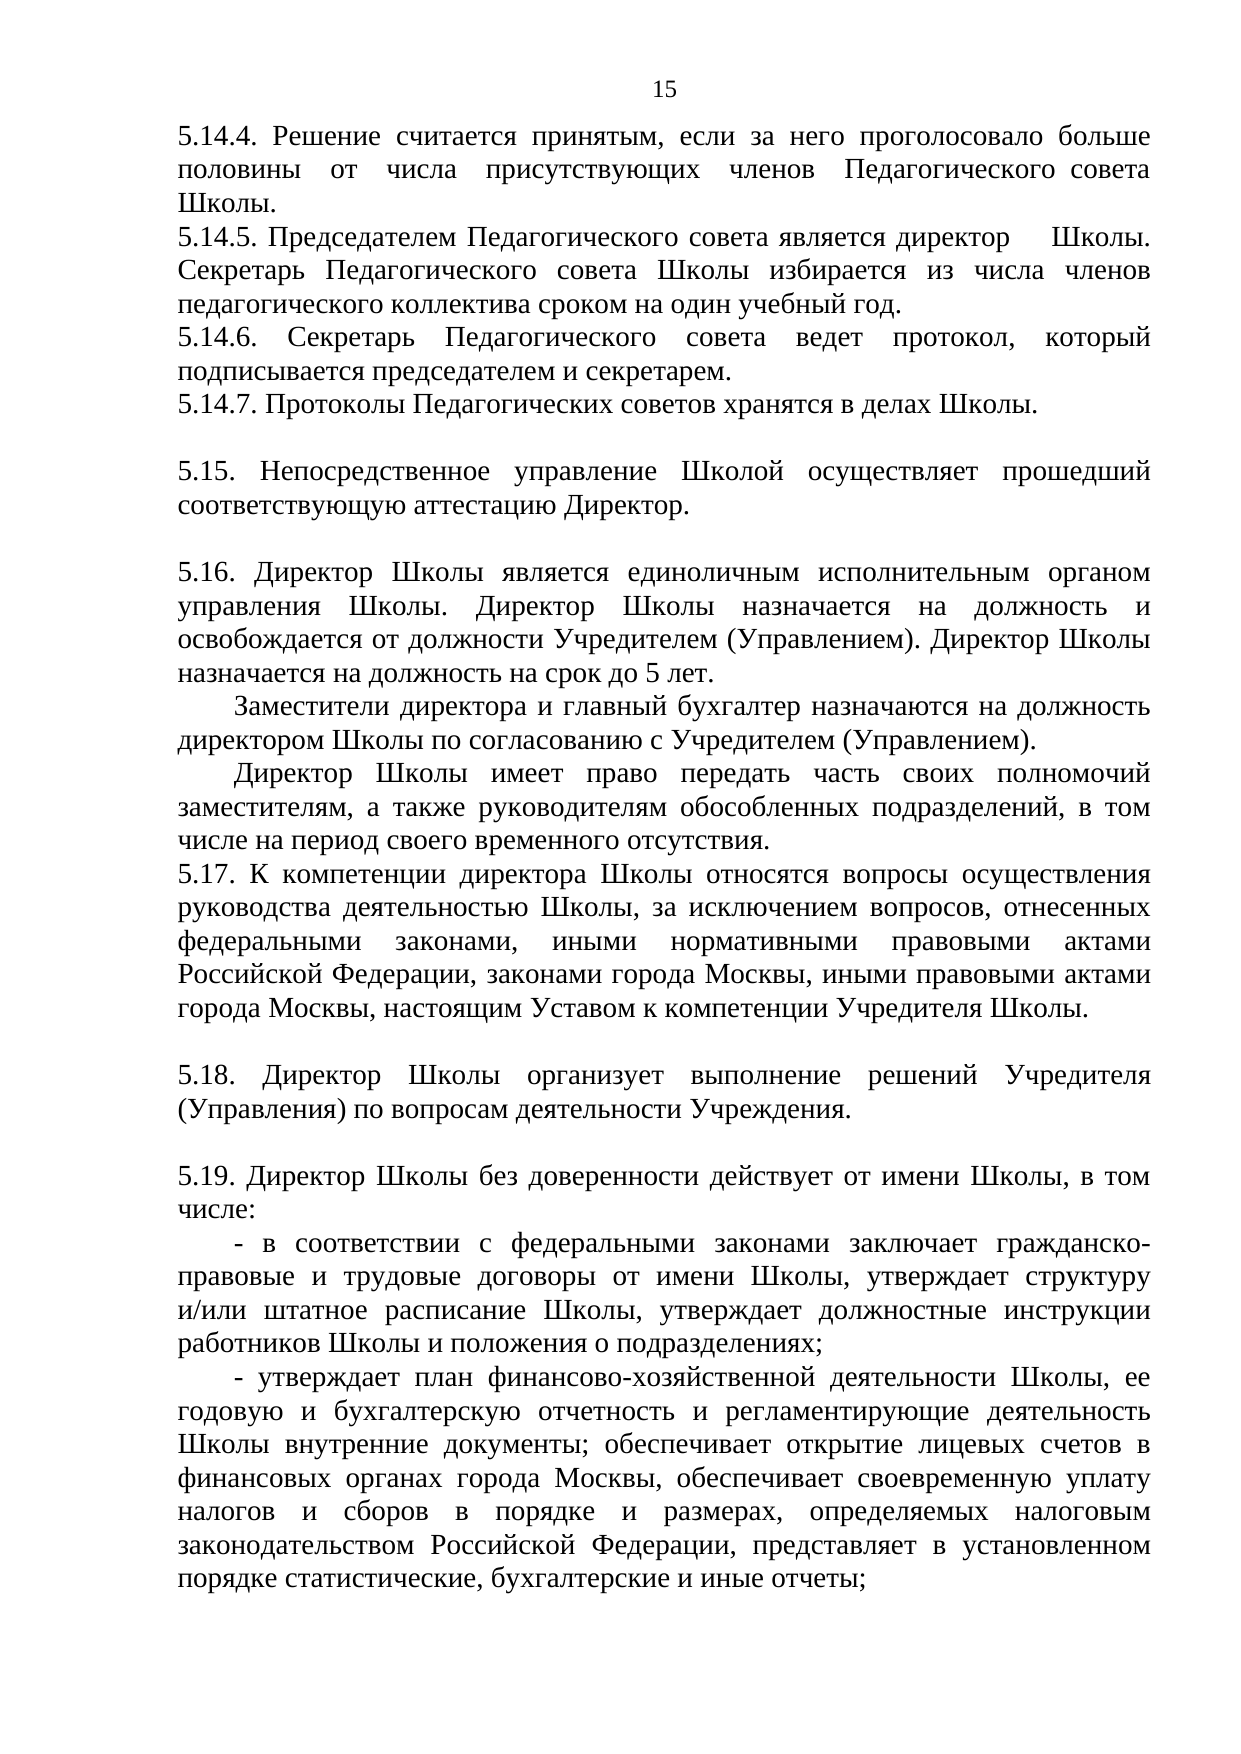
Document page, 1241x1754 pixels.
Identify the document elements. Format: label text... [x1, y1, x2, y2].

text - утверждает план финансово-хозяйственной деятельности Школы, ее годовую и бухгалтерскую отчетность и регламентирующие деятельность Школы внутренние документы; обеспечивает открытие лицевых счетов в финансовых органах города Москвы, обеспечивает своевременную уплату налогов и сборов в порядке и размерах, определяемых налоговым законодательством Российской Федерации, представляет в установленном порядке статистические, бухгалтерские и иные отчеты; [177, 1359, 1152, 1594]
text Заместители директора и главный бухгалтер назначаются на должность директором Школы по согласованию с Учредителем (Управлением). [177, 688, 1152, 755]
list 5.14.6. Секретарь Педагогического совета ведет протокол, который подписывается председателем и секретарем. [177, 319, 1152, 386]
text 5.17. К компетенции директора Школы относятся вопросы осуществления руководства деятельностью Школы, за исключением вопросов, отнесенных федеральными законами, иными нормативными правовыми актами Российской Федерации, законами города Москвы, иными правовыми актами города Москвы, настоящим Уставом к компетенции Учредителя Школы. [177, 856, 1152, 1024]
text - в соответствии с федеральными законами заключает гражданско-правовые и трудовые договоры от имени Школы, утверждает структуру и/или штатное расписание Школы, утверждает должностные инструкции работников Школы и положения о подразделениях; [177, 1225, 1152, 1359]
text Директор Школы имеет право передать часть своих полномочий заместителям, а также руководителям обособленных подразделений, в том числе на период своего временного отсутствия. [177, 755, 1152, 856]
list 5.14.4. Решение считается принятым, если за него проголосовало больше половины от числа присутствующих членов Педагогического совета Школы. [177, 118, 1152, 219]
list 5.14.5. Председателем Педагогического совета является директор Школы. Секретарь Педагогического совета Школы избирается из числа членов педагогического коллектива сроком на один учебный год. [177, 219, 1152, 319]
text 5.19. Директор Школы без доверенности действует от имени Школы, в том числе: [177, 1158, 1152, 1225]
list 5.14.7. Протоколы Педагогических советов хранятся в делах Школы. [177, 386, 1152, 420]
text 5.18. Директор Школы организует выполнение решений Учредителя (Управления) по вопросам деятельности Учреждения. [177, 1057, 1152, 1124]
list 5.15. Непосредственное управление Школой осуществляет прошедший соответствующую аттестацию Директор. [177, 453, 1152, 521]
list 5.16. Директор Школы является единоличным исполнительным органом управления Школы. Директор Школы назначается на должность и освобождается от должности Учредителем (Управлением). Директор Школы назначается на должность на срок до 5 лет. [177, 554, 1152, 688]
